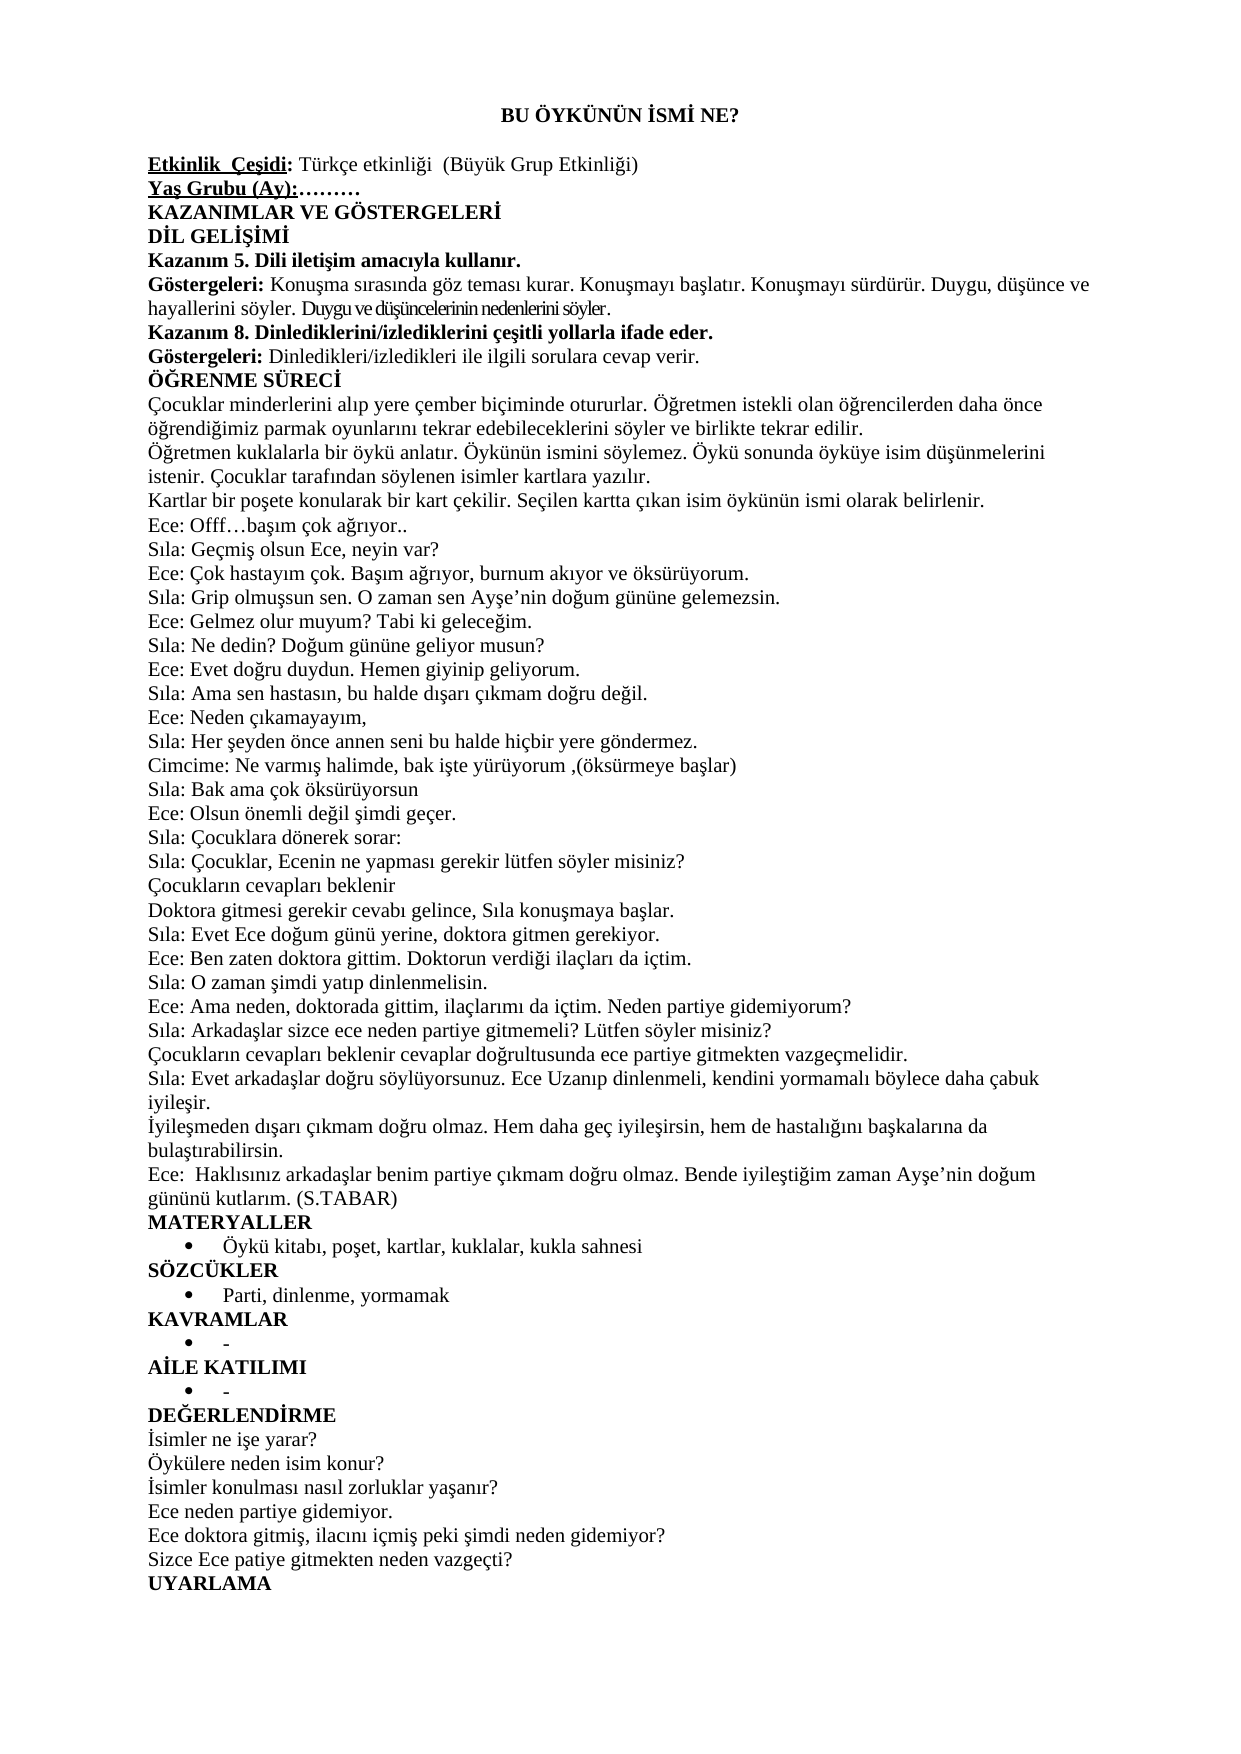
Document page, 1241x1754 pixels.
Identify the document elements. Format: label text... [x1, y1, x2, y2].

text Çocukların cevapları beklenir [148, 873, 1093, 897]
text Ece: Evet doğru duydun. Hemen giyinip geliyorum. [148, 657, 1093, 681]
text MATERYALLER [148, 1210, 1093, 1234]
text Ece: Haklısınız arkadaşlar benim partiye çıkmam doğru olmaz. Bende iyileştiğim zaman Ayşe’nin doğum gününü kutlarım. (S.TABAR) [148, 1162, 1093, 1210]
text Sıla: Geçmiş olsun Ece, neyin var? [148, 537, 1093, 561]
list - [185, 1331, 1093, 1355]
text Ece: Gelmez olur muyum? Tabi ki geleceğim. [148, 609, 1093, 633]
text Etkinlik Çeşidi: Türkçe etkinliği (Büyük Grup Etkinliği) [148, 152, 1093, 176]
text Sizce Ece patiye gitmekten neden vazgeçti? [148, 1547, 1093, 1571]
text Sıla: Çocuklar, Ecenin ne yapması gerekir lütfen söyler misiniz? [148, 849, 1093, 873]
text Sıla: Arkadaşlar sizce ece neden partiye gitmemeli? Lütfen söyler misiniz? [148, 1018, 1093, 1042]
text AİLE KATILIMI [148, 1355, 1093, 1379]
text KAZANIMLAR VE GÖSTERGELERİ [148, 200, 1093, 224]
list Parti, dinlenme, yormamak [185, 1282, 1093, 1307]
text Ece: Ben zaten doktora gittim. Doktorun verdiği ilaçları da içtim. [148, 946, 1093, 970]
text Doktora gitmesi gerekir cevabı gelince, Sıla konuşmaya başlar. [148, 897, 1093, 922]
text ÖĞRENME SÜRECİ [148, 368, 1093, 392]
text BU ÖYKÜNÜN İSMİ NE? [148, 103, 1093, 127]
text İyileşmeden dışarı çıkmam doğru olmaz. Hem daha geç iyileşirsin, hem de hastalığını başkalarına da bulaştırabilirsin. [148, 1114, 1093, 1162]
text Sıla: Bak ama çok öksürüyorsun [148, 777, 1093, 801]
text Ece: Olsun önemli değil şimdi geçer. [148, 801, 1093, 825]
text Göstergeleri: Konuşma sırasında göz teması kurar. Konuşmayı başlatır. Konuşmayı sürdürür. Duygu, düşünce ve hayallerini söyler. Duygu ve düşüncelerinin nedenlerini söyler. [148, 272, 1093, 320]
list - [185, 1379, 1093, 1403]
text İsimler konulması nasıl zorluklar yaşanır? [148, 1475, 1093, 1499]
text Kartlar bir poşete konularak bir kart çekilir. Seçilen kartta çıkan isim öykünün ismi olarak belirlenir. [148, 488, 1093, 512]
text SÖZCÜKLER [148, 1258, 1093, 1282]
text Sıla: Çocuklara dönerek sorar: [148, 825, 1093, 849]
text Ece doktora gitmiş, ilacını içmiş peki şimdi neden gidemiyor? [148, 1523, 1093, 1547]
text Sıla: Her şeyden önce annen seni bu halde hiçbir yere göndermez. [148, 729, 1093, 753]
text Çocukların cevapları beklenir cevaplar doğrultusunda ece partiye gitmekten vazgeçmelidir. [148, 1042, 1093, 1066]
text Sıla: Grip olmuşsun sen. O zaman sen Ayşe’nin doğum gününe gelemezsin. [148, 585, 1093, 609]
text Sıla: Ama sen hastasın, bu halde dışarı çıkmam doğru değil. [148, 681, 1093, 705]
text Ece: Çok hastayım çok. Başım ağrıyor, burnum akıyor ve öksürüyorum. [148, 561, 1093, 585]
text Öykülere neden isim konur? [148, 1451, 1093, 1475]
text UYARLAMA [148, 1571, 1093, 1595]
text Ece: Ama neden, doktorada gittim, ilaçlarımı da içtim. Neden partiye gidemiyorum? [148, 994, 1093, 1018]
text KAVRAMLAR [148, 1307, 1093, 1331]
text DEĞERLENDİRME [148, 1403, 1093, 1427]
text Göstergeleri: Dinledikleri/izledikleri ile ilgili sorulara cevap verir. [148, 344, 1093, 368]
text Sıla: Evet arkadaşlar doğru söylüyorsunuz. Ece Uzanıp dinlenmeli, kendini yormamalı böylece daha çabuk iyileşir. [148, 1066, 1093, 1114]
text Sıla: Evet Ece doğum günü yerine, doktora gitmen gerekiyor. [148, 922, 1093, 946]
text Kazanım 8. Dinlediklerini/izlediklerini çeşitli yollarla ifade eder. [148, 320, 1093, 344]
text Ece: Neden çıkamayayım, [148, 705, 1093, 729]
text İsimler ne işe yarar? [148, 1427, 1093, 1451]
text Çocuklar minderlerini alıp yere çember biçiminde otururlar. Öğretmen istekli olan öğrencilerden daha önce öğrendiğimiz parmak oyunlarını tekrar edebileceklerini söyler ve birlikte tekrar edilir. [148, 392, 1093, 440]
list Öykü kitabı, poşet, kartlar, kuklalar, kukla sahnesi [185, 1234, 1093, 1258]
text Sıla: O zaman şimdi yatıp dinlenmelisin. [148, 970, 1093, 994]
text Ece: Offf…başım çok ağrıyor.. [148, 512, 1093, 537]
text Cimcime: Ne varmış halimde, bak işte yürüyorum ,(öksürmeye başlar) [148, 753, 1093, 777]
text Kazanım 5. Dili iletişim amacıyla kullanır. [148, 248, 1093, 272]
text Öğretmen kuklalarla bir öykü anlatır. Öykünün ismini söylemez. Öykü sonunda öyküye isim düşünmelerini istenir. Çocuklar tarafından söylenen isimler kartlara yazılır. [148, 440, 1093, 488]
text Ece neden partiye gidemiyor. [148, 1499, 1093, 1523]
text Sıla: Ne dedin? Doğum gününe geliyor musun? [148, 633, 1093, 657]
text Yaş Grubu (Ay):……… [148, 176, 1093, 200]
text DİL GELİŞİMİ [148, 224, 1093, 248]
